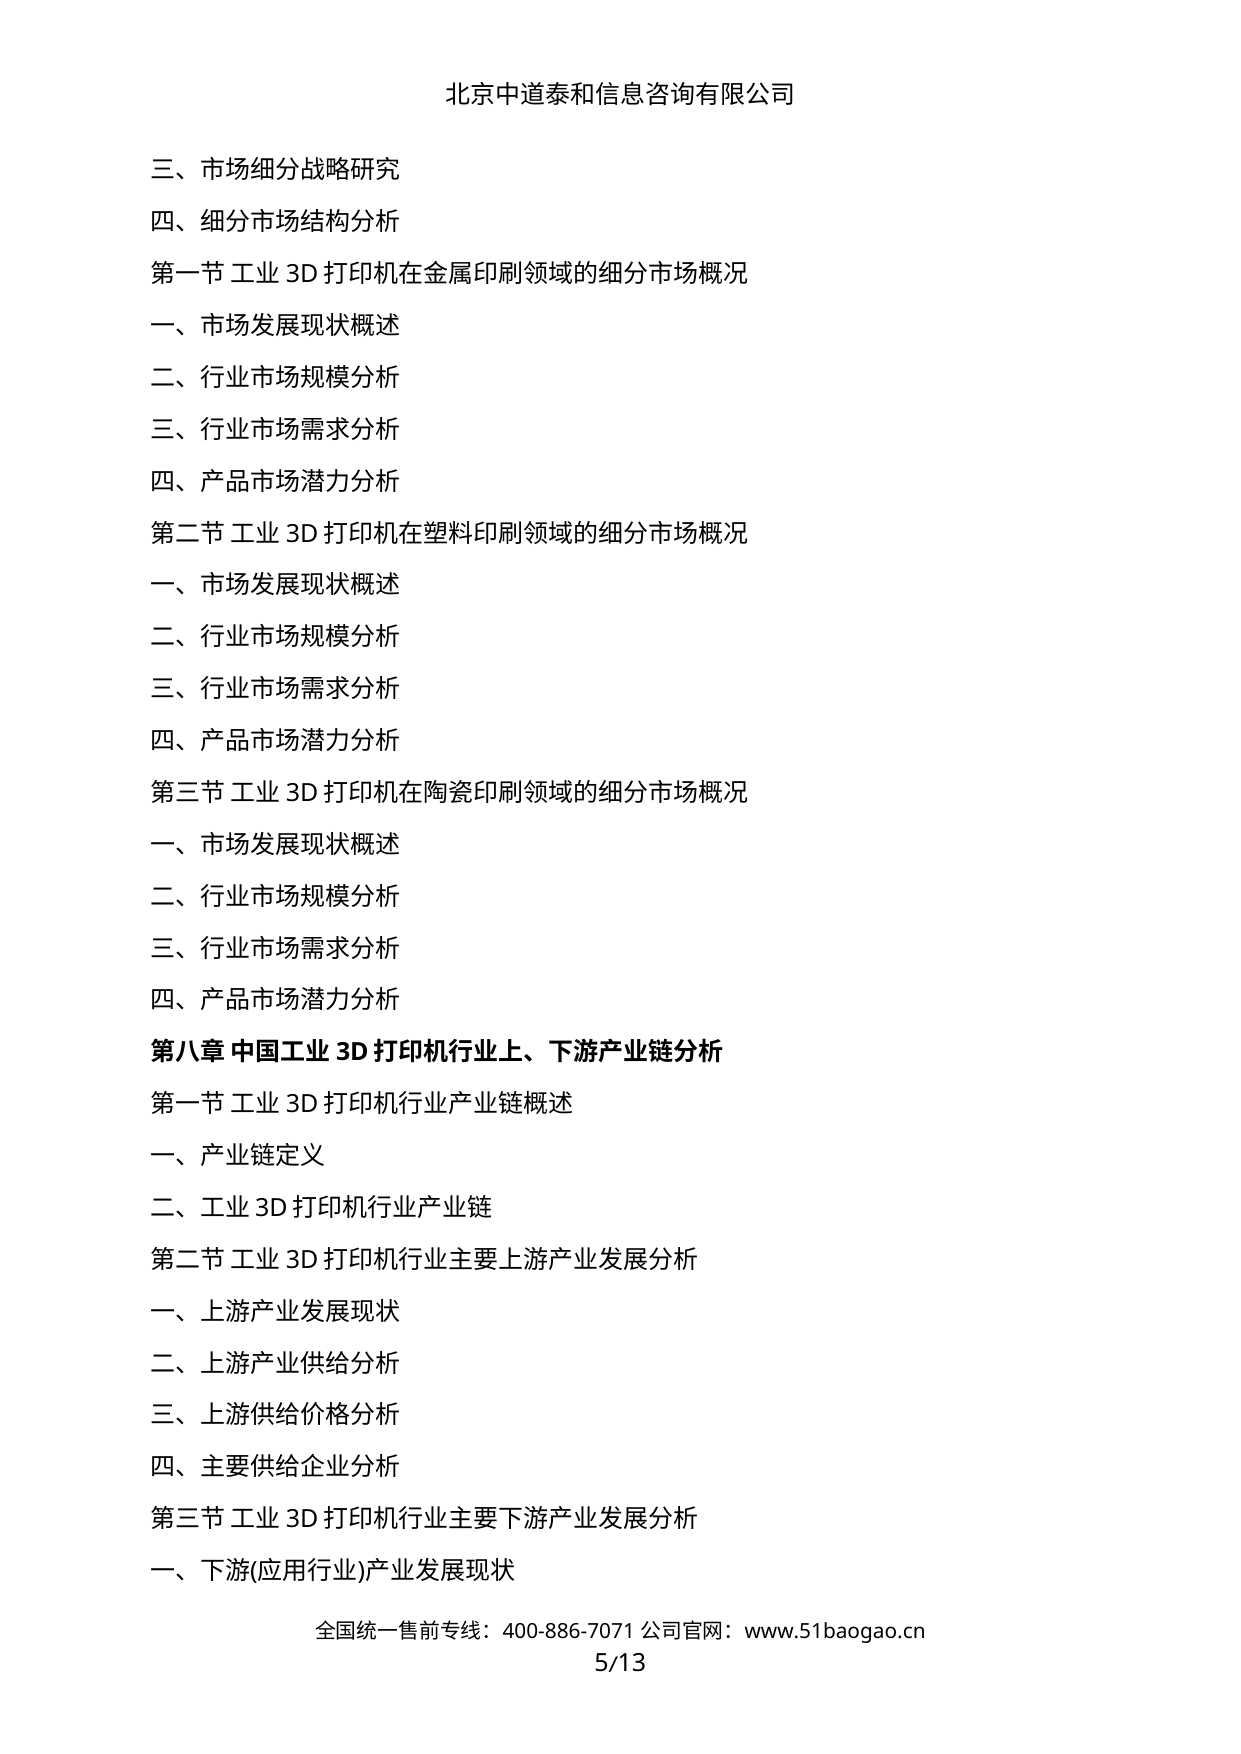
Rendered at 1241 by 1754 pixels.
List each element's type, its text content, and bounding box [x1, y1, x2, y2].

text 一、产业链定义 [150, 1136, 1090, 1172]
text 第三节 工业3D打印机行业主要下游产业发展分析 [150, 1499, 1090, 1535]
text 二、行业市场规模分析 [150, 357, 1090, 394]
text 四、产品市场潜力分析 [150, 980, 1090, 1016]
text 三、市场细分战略研究 [150, 150, 1090, 186]
text 一、市场发展现状概述 [150, 565, 1090, 601]
text 三、行业市场需求分析 [150, 928, 1090, 964]
text 二、行业市场规模分析 [150, 617, 1090, 653]
text 三、上游供给价格分析 [150, 1395, 1090, 1431]
text 一、上游产业发展现状 [150, 1291, 1090, 1327]
text 二、工业3D打印机行业产业链 [150, 1187, 1090, 1224]
text 四、细分市场结构分析 [150, 202, 1090, 238]
text 四、产品市场潜力分析 [150, 461, 1090, 497]
text 二、上游产业供给分析 [150, 1343, 1090, 1379]
text 第八章 中国工业3D打印机行业上、下游产业链分析 [150, 1032, 1090, 1068]
text 四、产品市场潜力分析 [150, 721, 1090, 757]
text 第一节 工业3D打印机在金属印刷领域的细分市场概况 [150, 254, 1090, 290]
text 第二节 工业3D打印机在塑料印刷领域的细分市场概况 [150, 513, 1090, 549]
text 第三节 工业3D打印机在陶瓷印刷领域的细分市场概况 [150, 772, 1090, 809]
text 一、市场发展现状概述 [150, 824, 1090, 861]
text 四、主要供给企业分析 [150, 1447, 1090, 1483]
text 二、行业市场规模分析 [150, 876, 1090, 912]
text 三、行业市场需求分析 [150, 409, 1090, 446]
text 第二节 工业3D打印机行业主要上游产业发展分析 [150, 1239, 1090, 1276]
text 第一节 工业3D打印机行业产业链概述 [150, 1084, 1090, 1120]
text 一、市场发展现状概述 [150, 306, 1090, 342]
text 一、下游(应用行业)产业发展现状 [150, 1551, 1090, 1587]
text 三、行业市场需求分析 [150, 669, 1090, 705]
